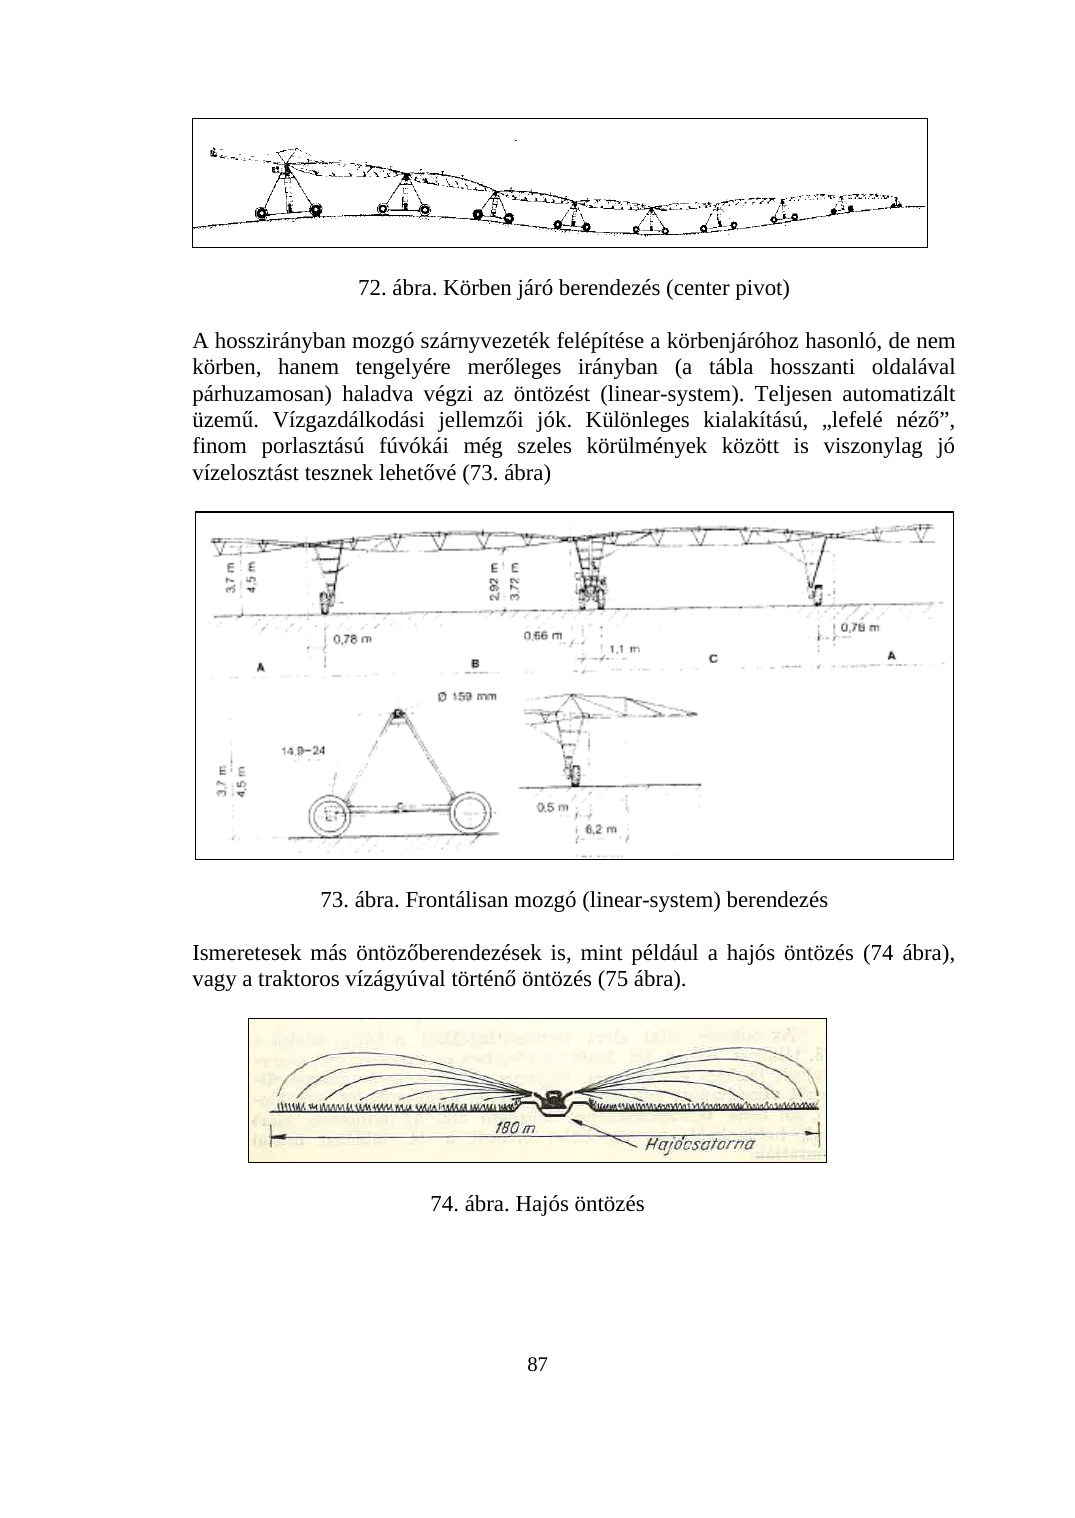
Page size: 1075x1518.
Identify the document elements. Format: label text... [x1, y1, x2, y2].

text 73. ábra. Frontálisan mozgó (linear-system) berendezés [192, 886, 957, 912]
text A hosszirányban mozgó szárnyvezeték felépítése a körbenjáróhoz hasonló, de nem körben, hanem tengelyére merőleges irányban (a tábla hosszanti oldalával párhuzamosan) haladva végzi az öntözést (linear-system). Teljesen automatizált üzemű. Vízgazdálkodási jellemzői jók. Különleges kialakítású, „lefelé néző”, finom porlasztású fúvókái még szeles körülmények között is viszonylag jó vízelosztást tesznek lehetővé (73. ábra) [192, 327, 957, 485]
text 72. ábra. Körben járó berendezés (center pivot) [192, 274, 957, 301]
text 74. ábra. Hajós öntözés [118, 1189, 957, 1216]
picture [193, 119, 927, 247]
text Ismeretesek más öntözőberendezések is, mint például a hajós öntözés (74 ábra), vagy a traktoros vízágyúval történő öntözés (75 ábra). [192, 939, 957, 992]
picture [196, 513, 953, 859]
